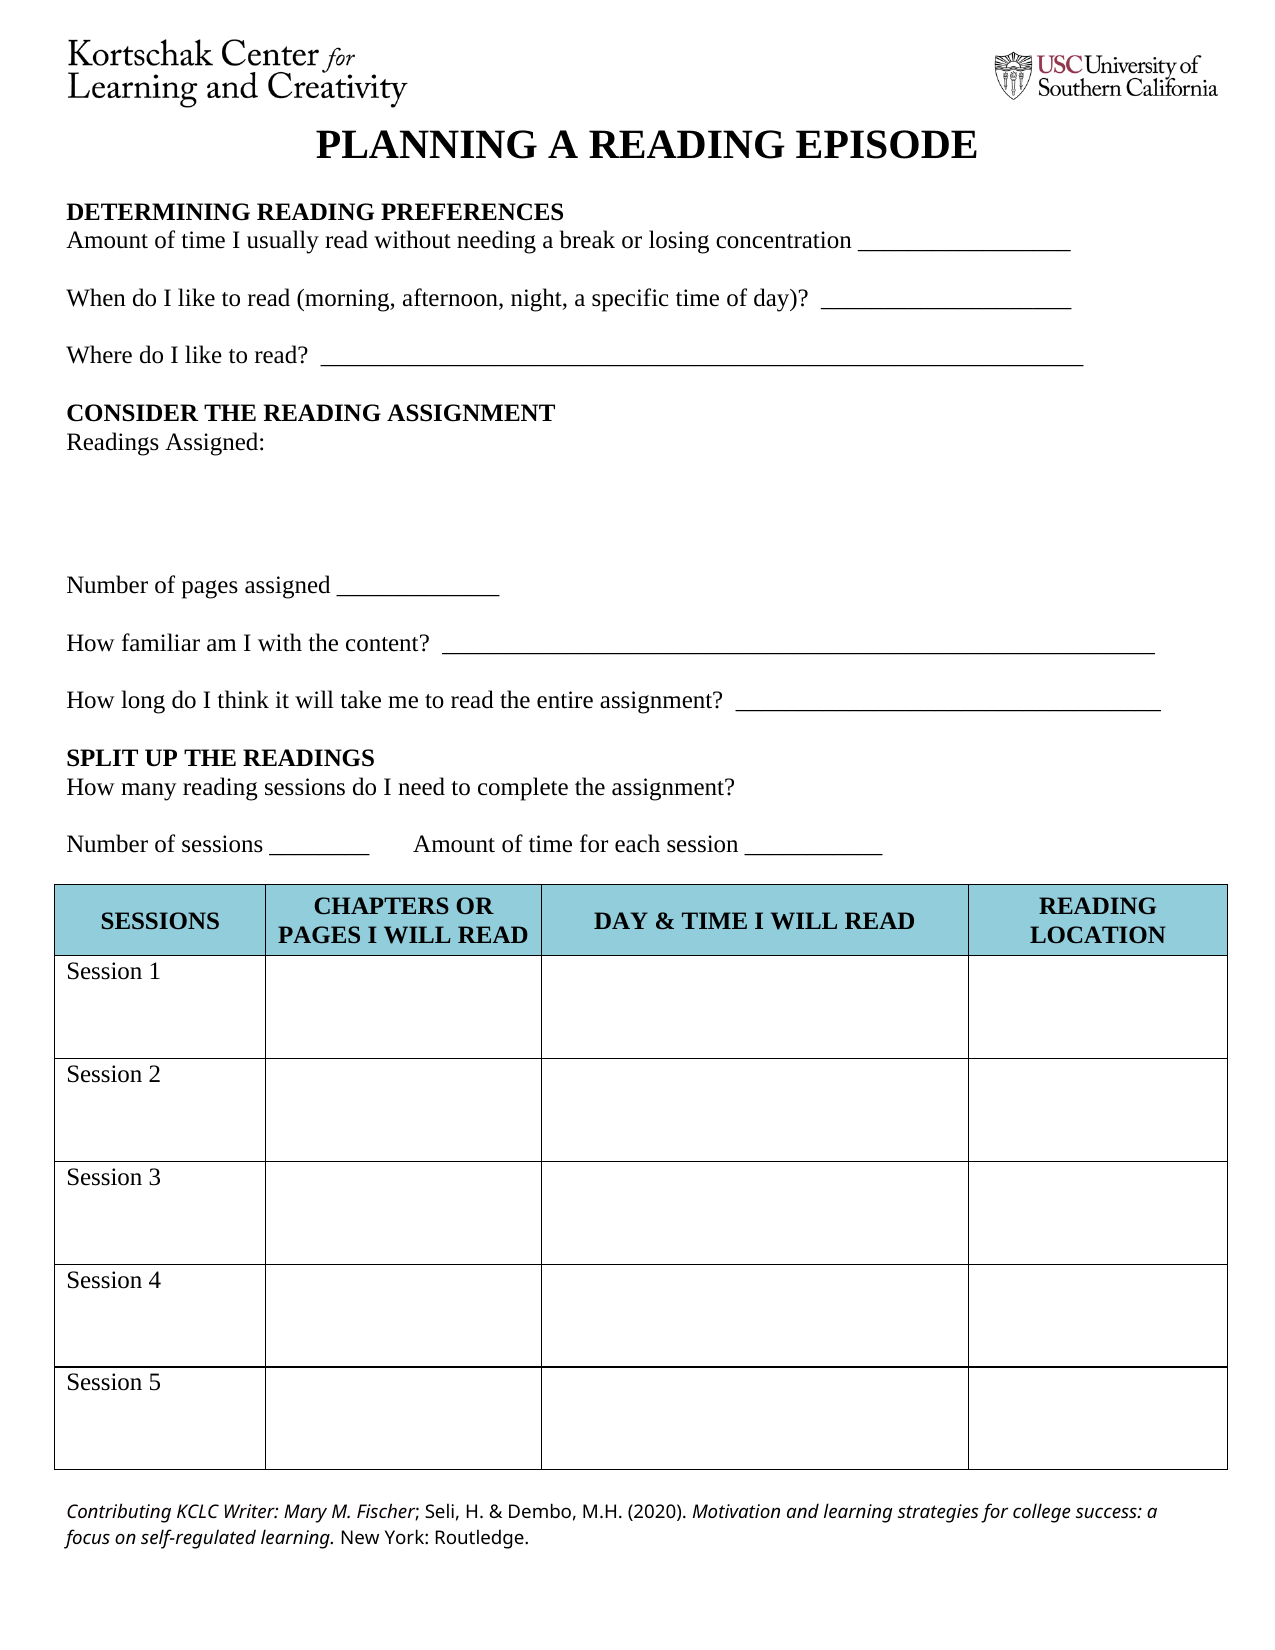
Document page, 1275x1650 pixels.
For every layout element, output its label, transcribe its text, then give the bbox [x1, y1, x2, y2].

text SPLIT UP THE READINGS [66, 743, 1228, 772]
text Number of sessions ________ Amount of time for each session ___________ [66, 829, 1228, 858]
table_cell [266, 1265, 541, 1366]
text How many reading sessions do I need to complete the assignment? [66, 772, 1228, 800]
table_cell [266, 956, 541, 1058]
table_header SESSIONS [55, 885, 265, 955]
table_cell [969, 956, 1227, 1058]
table_cell [969, 1368, 1227, 1469]
text Number of pages assigned _____________ [66, 570, 1228, 599]
table_cell Session 5 [55, 1368, 265, 1469]
table_cell [969, 1265, 1227, 1366]
table_cell [266, 1059, 541, 1161]
table_cell [542, 1368, 968, 1469]
text How familiar am I with the content? _________________________________________________________ [66, 628, 1228, 657]
text Where do I like to read? _____________________________________________________________ [66, 340, 1228, 369]
table_cell [266, 1368, 541, 1469]
text Amount of time I usually read without needing a break or losing concentration _________________ [66, 225, 1228, 254]
text PLANNING A READING EPISODE [66, 120, 1228, 168]
table_header READING LOCATION [969, 885, 1227, 955]
table_cell [969, 1162, 1227, 1264]
table_header DAY & TIME I WILL READ [542, 885, 968, 955]
table_cell [542, 1162, 968, 1264]
table_cell Session 4 [55, 1265, 265, 1366]
text DETERMINING READING PREFERENCES [66, 197, 1228, 225]
table_cell [542, 1265, 968, 1366]
text Readings Assigned: [66, 427, 1228, 455]
table_cell Session 2 [55, 1059, 265, 1161]
table_header CHAPTERS OR PAGES I WILL READ [266, 885, 541, 955]
table_cell [266, 1162, 541, 1264]
table_cell Session 3 [55, 1162, 265, 1264]
table_cell Session 1 [55, 956, 265, 1058]
text When do I like to read (morning, afternoon, night, a specific time of day)? ____________________ [66, 283, 1228, 312]
table_cell [542, 1059, 968, 1161]
text CONSIDER THE READING ASSIGNMENT [66, 398, 1228, 427]
text How long do I think it will take me to read the entire assignment? __________________________________ [66, 685, 1228, 714]
picture [65, 37, 1229, 110]
table_cell [542, 956, 968, 1058]
table_cell [969, 1059, 1227, 1161]
